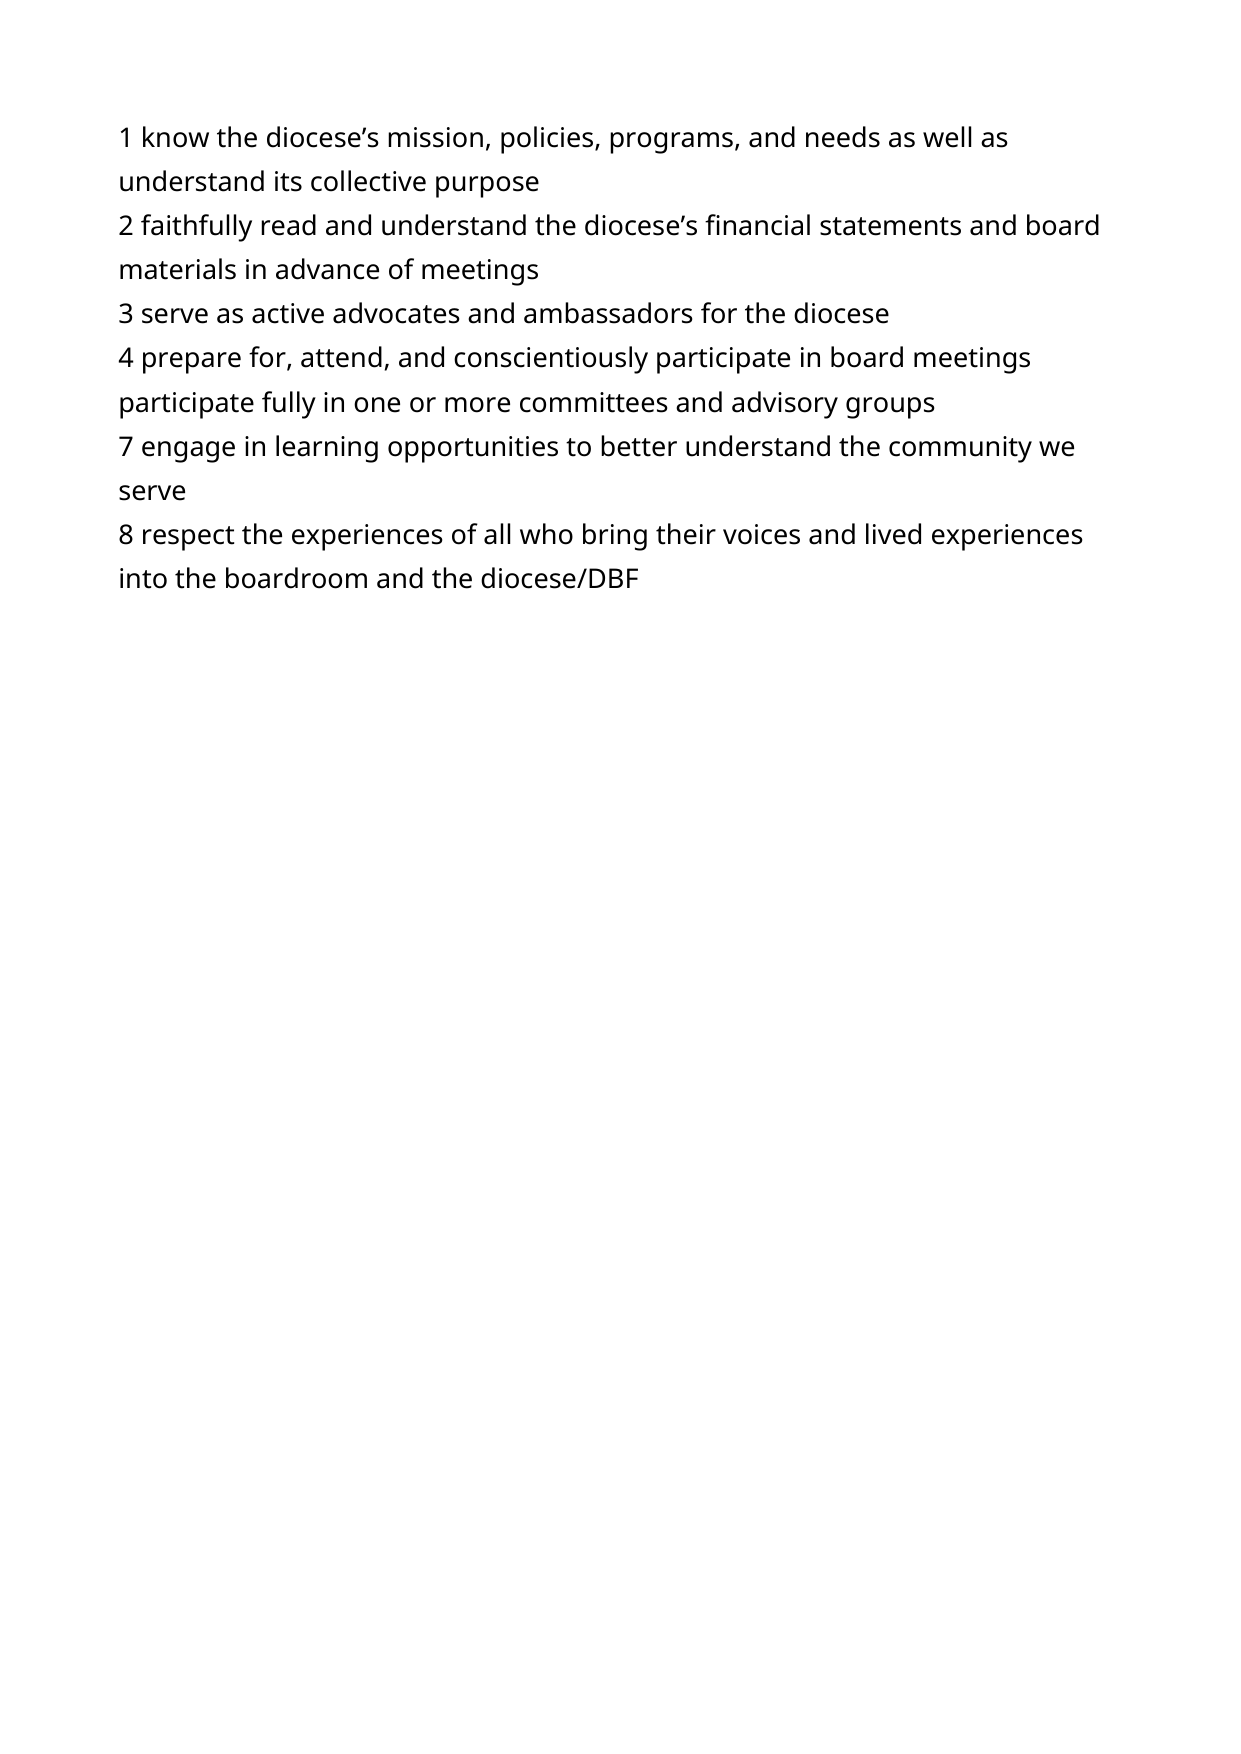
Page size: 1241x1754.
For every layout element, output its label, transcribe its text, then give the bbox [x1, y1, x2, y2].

text 3 serve as active advocates and ambassadors for the diocese [118, 295, 1122, 332]
text 2 faithfully read and understand the diocese’s financial statements and board materials in advance of meetings [118, 206, 1122, 287]
text 1 know the diocese’s mission, policies, programs, and needs as well as understand its collective purpose [118, 118, 1122, 199]
text 4 prepare for, attend, and conscientiously participate in board meetings [118, 339, 1122, 376]
text 8 respect the experiences of all who bring their voices and lived experiences into the boardroom and the diocese/DBF [118, 516, 1122, 597]
text participate fully in one or more committees and advisory groups [118, 383, 1122, 420]
text 7 engage in learning opportunities to better understand the community we serve [118, 427, 1122, 508]
